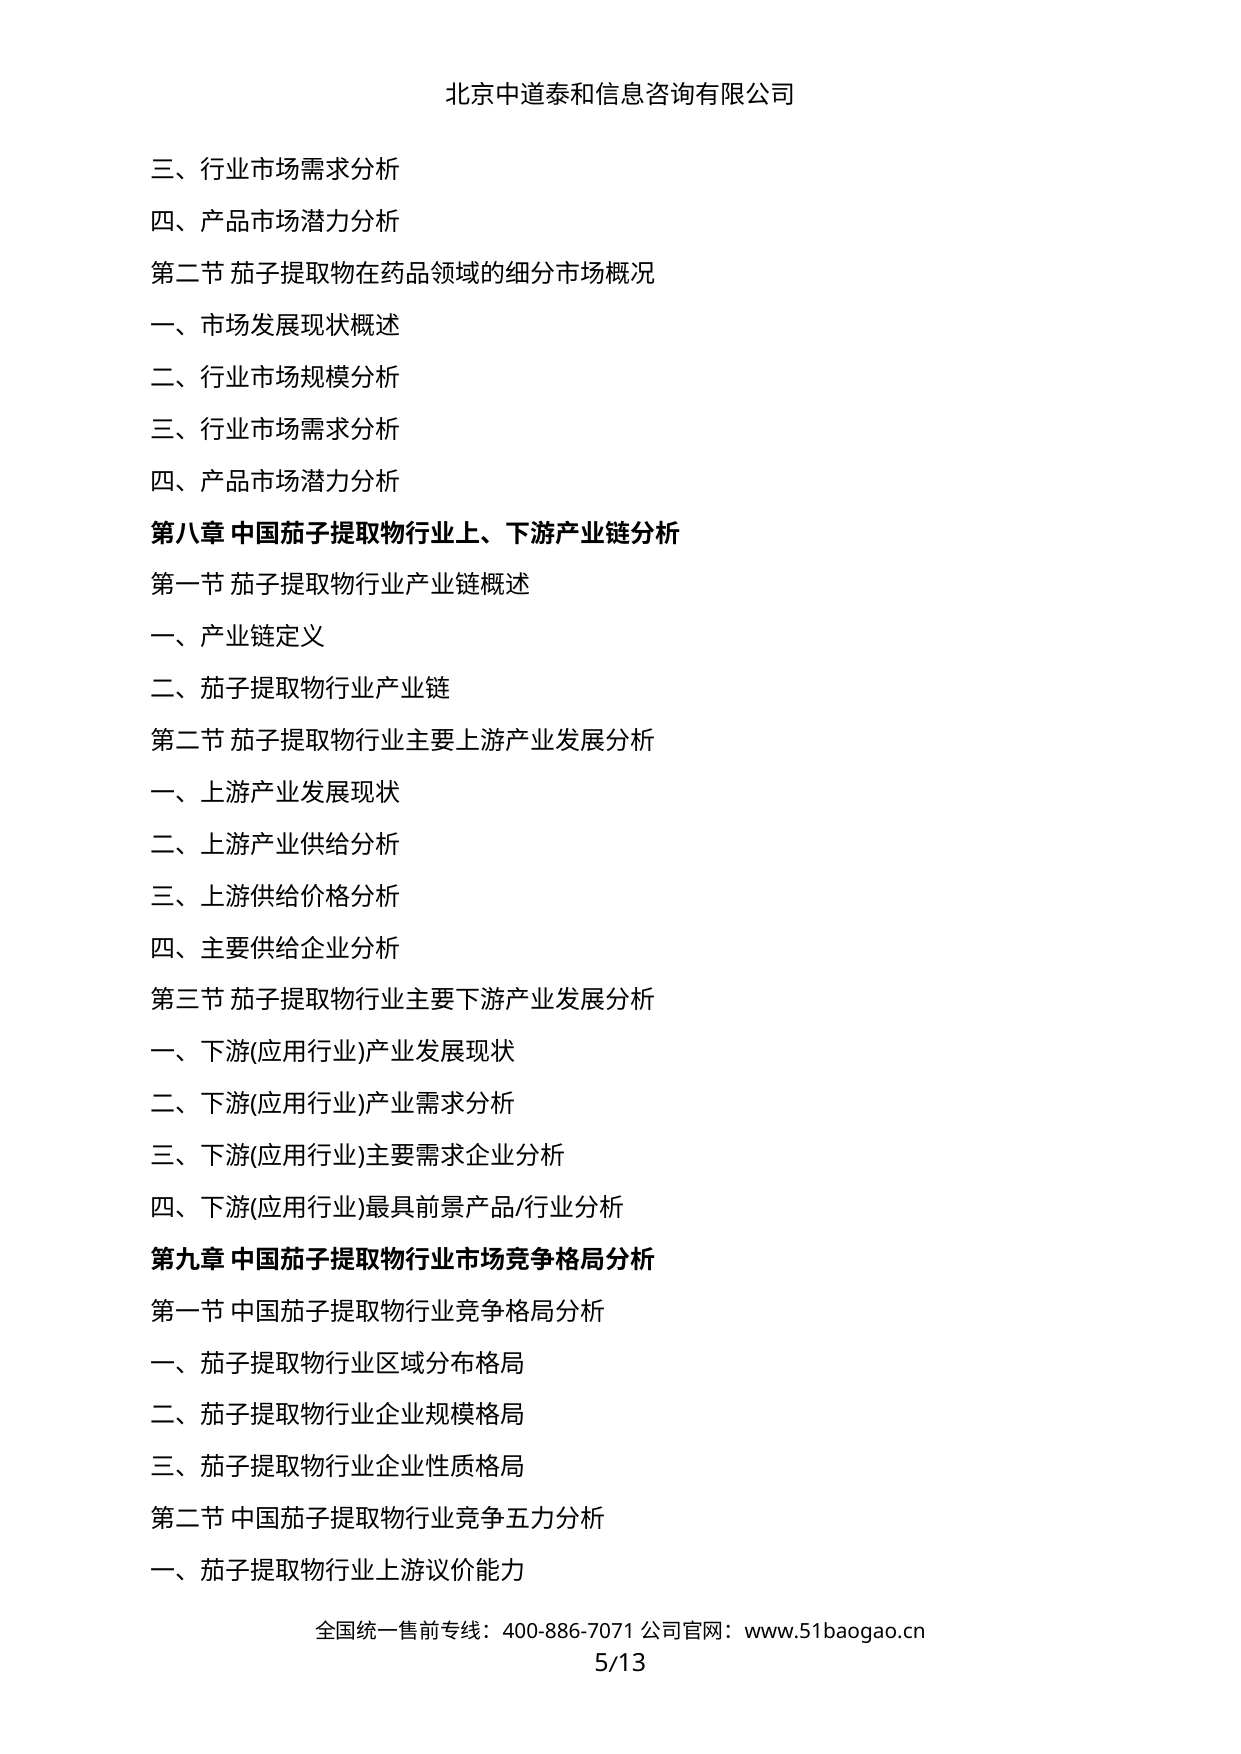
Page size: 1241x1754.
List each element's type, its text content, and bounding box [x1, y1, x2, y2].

text 三、上游供给价格分析 [150, 876, 1090, 912]
text 一、市场发展现状概述 [150, 306, 1090, 342]
text 四、产品市场潜力分析 [150, 461, 1090, 497]
text 三、茄子提取物行业企业性质格局 [150, 1447, 1090, 1483]
text 四、产品市场潜力分析 [150, 202, 1090, 238]
text 第九章 中国茄子提取物行业市场竞争格局分析 [150, 1239, 1090, 1276]
text 一、产业链定义 [150, 617, 1090, 653]
text 三、行业市场需求分析 [150, 409, 1090, 446]
text 四、主要供给企业分析 [150, 928, 1090, 964]
text 第二节 茄子提取物在药品领域的细分市场概况 [150, 254, 1090, 290]
text 二、下游(应用行业)产业需求分析 [150, 1084, 1090, 1120]
text 第一节 茄子提取物行业产业链概述 [150, 565, 1090, 601]
text 二、茄子提取物行业产业链 [150, 669, 1090, 705]
text 一、下游(应用行业)产业发展现状 [150, 1032, 1090, 1068]
text 第二节 中国茄子提取物行业竞争五力分析 [150, 1499, 1090, 1535]
text 第二节 茄子提取物行业主要上游产业发展分析 [150, 721, 1090, 757]
text 一、茄子提取物行业上游议价能力 [150, 1551, 1090, 1587]
text 四、下游(应用行业)最具前景产品/行业分析 [150, 1187, 1090, 1224]
text 三、下游(应用行业)主要需求企业分析 [150, 1136, 1090, 1172]
text 三、行业市场需求分析 [150, 150, 1090, 186]
text 一、上游产业发展现状 [150, 772, 1090, 809]
text 第一节 中国茄子提取物行业竞争格局分析 [150, 1291, 1090, 1327]
text 第三节 茄子提取物行业主要下游产业发展分析 [150, 980, 1090, 1016]
text 一、茄子提取物行业区域分布格局 [150, 1343, 1090, 1379]
text 二、茄子提取物行业企业规模格局 [150, 1395, 1090, 1431]
text 二、行业市场规模分析 [150, 357, 1090, 394]
text 第八章 中国茄子提取物行业上、下游产业链分析 [150, 513, 1090, 549]
text 二、上游产业供给分析 [150, 824, 1090, 861]
